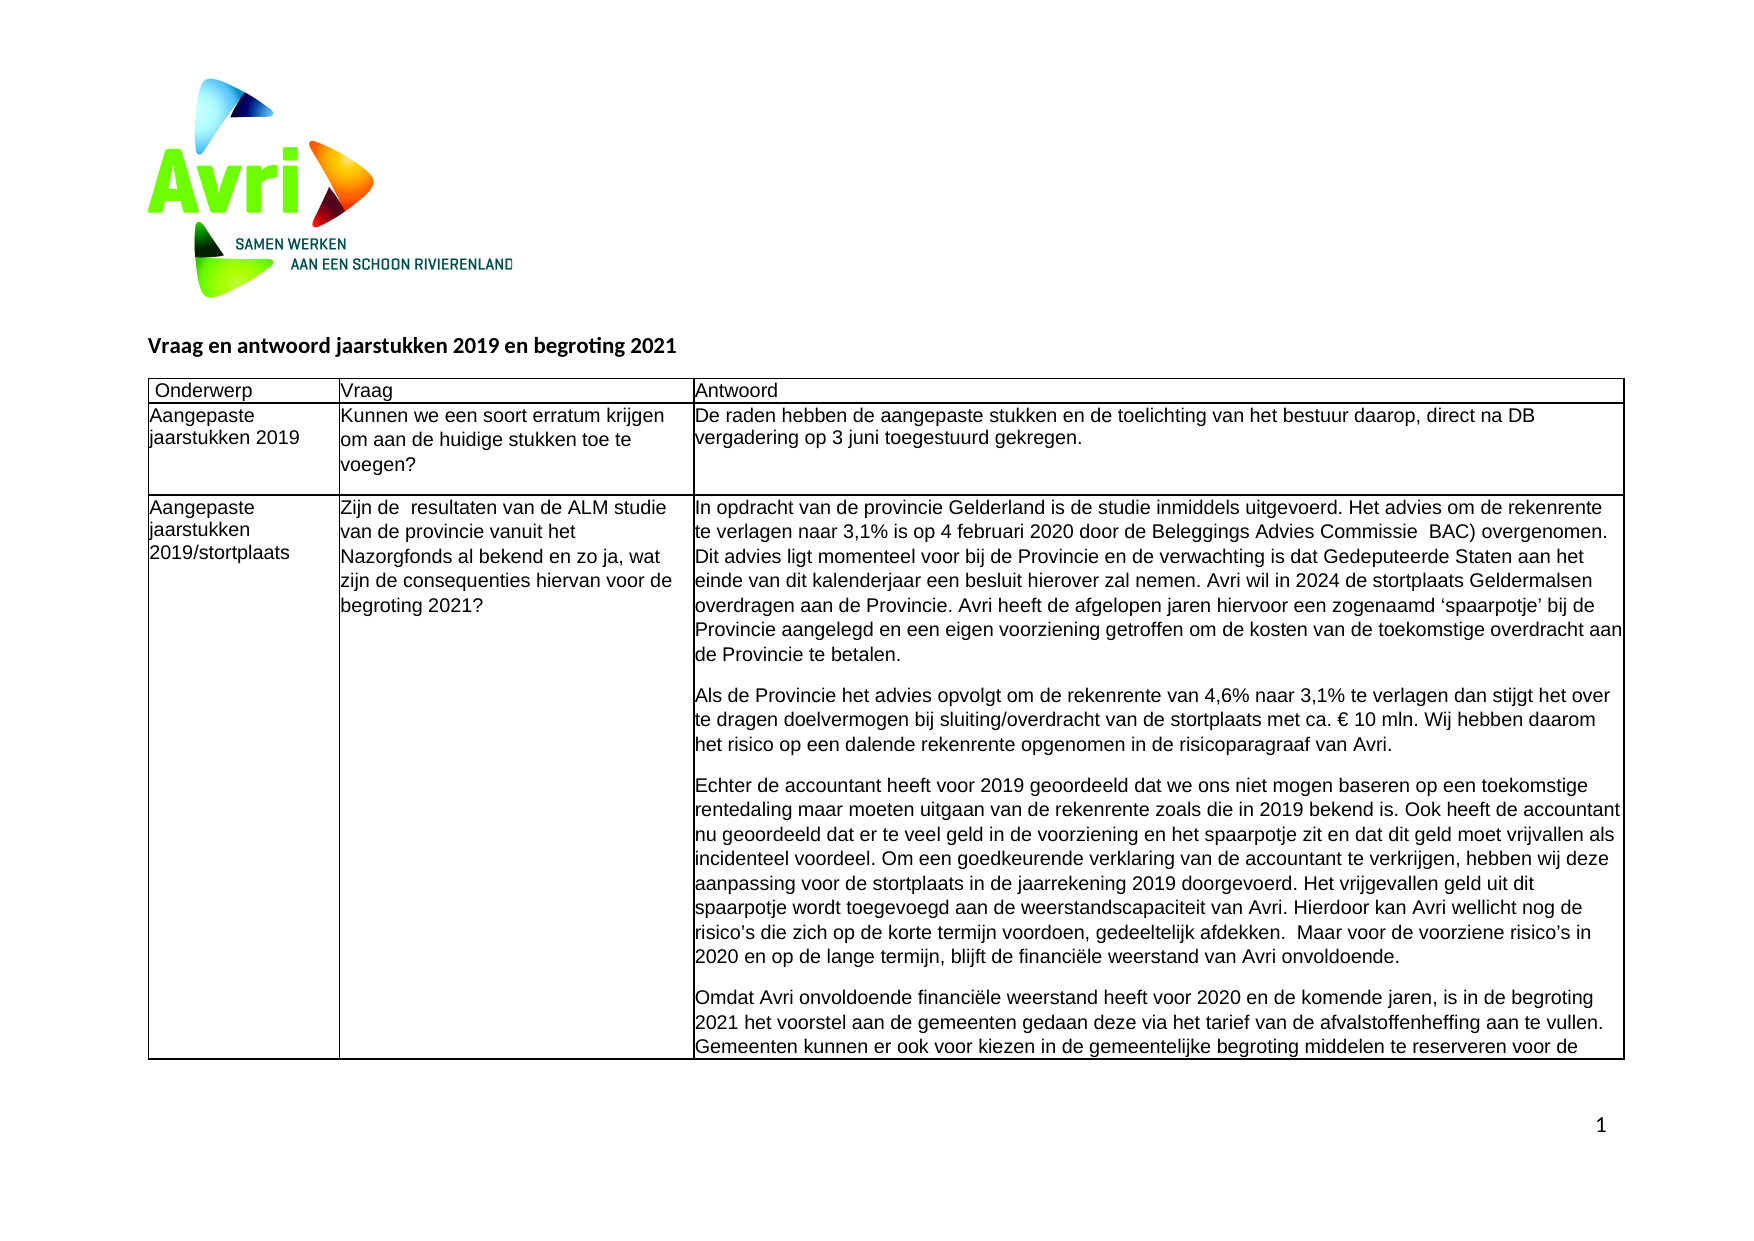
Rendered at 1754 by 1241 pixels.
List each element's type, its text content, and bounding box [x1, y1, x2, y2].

text Vraag en antwoord jaarstukken 2019 en begroting 2021 [148, 331, 1606, 359]
picture [147, 73, 513, 303]
table_cell Aangepaste jaarstukken 2019/stortplaats [149, 496, 339, 1058]
table_header Antwoord [695, 379, 1623, 402]
table_header Vraag [340, 379, 693, 402]
table_cell Kunnen we een soort erratum krijgen om aan de huidige stukken toe te voegen? [340, 404, 693, 494]
table_cell De raden hebben de aangepaste stukken en de toelichting van het bestuur daarop, direct na DB vergadering op 3 juni toegestuurd gekregen. [695, 404, 1623, 494]
table_cell Aangepaste jaarstukken 2019 [149, 404, 339, 494]
table_header Onderwerp [149, 379, 339, 402]
